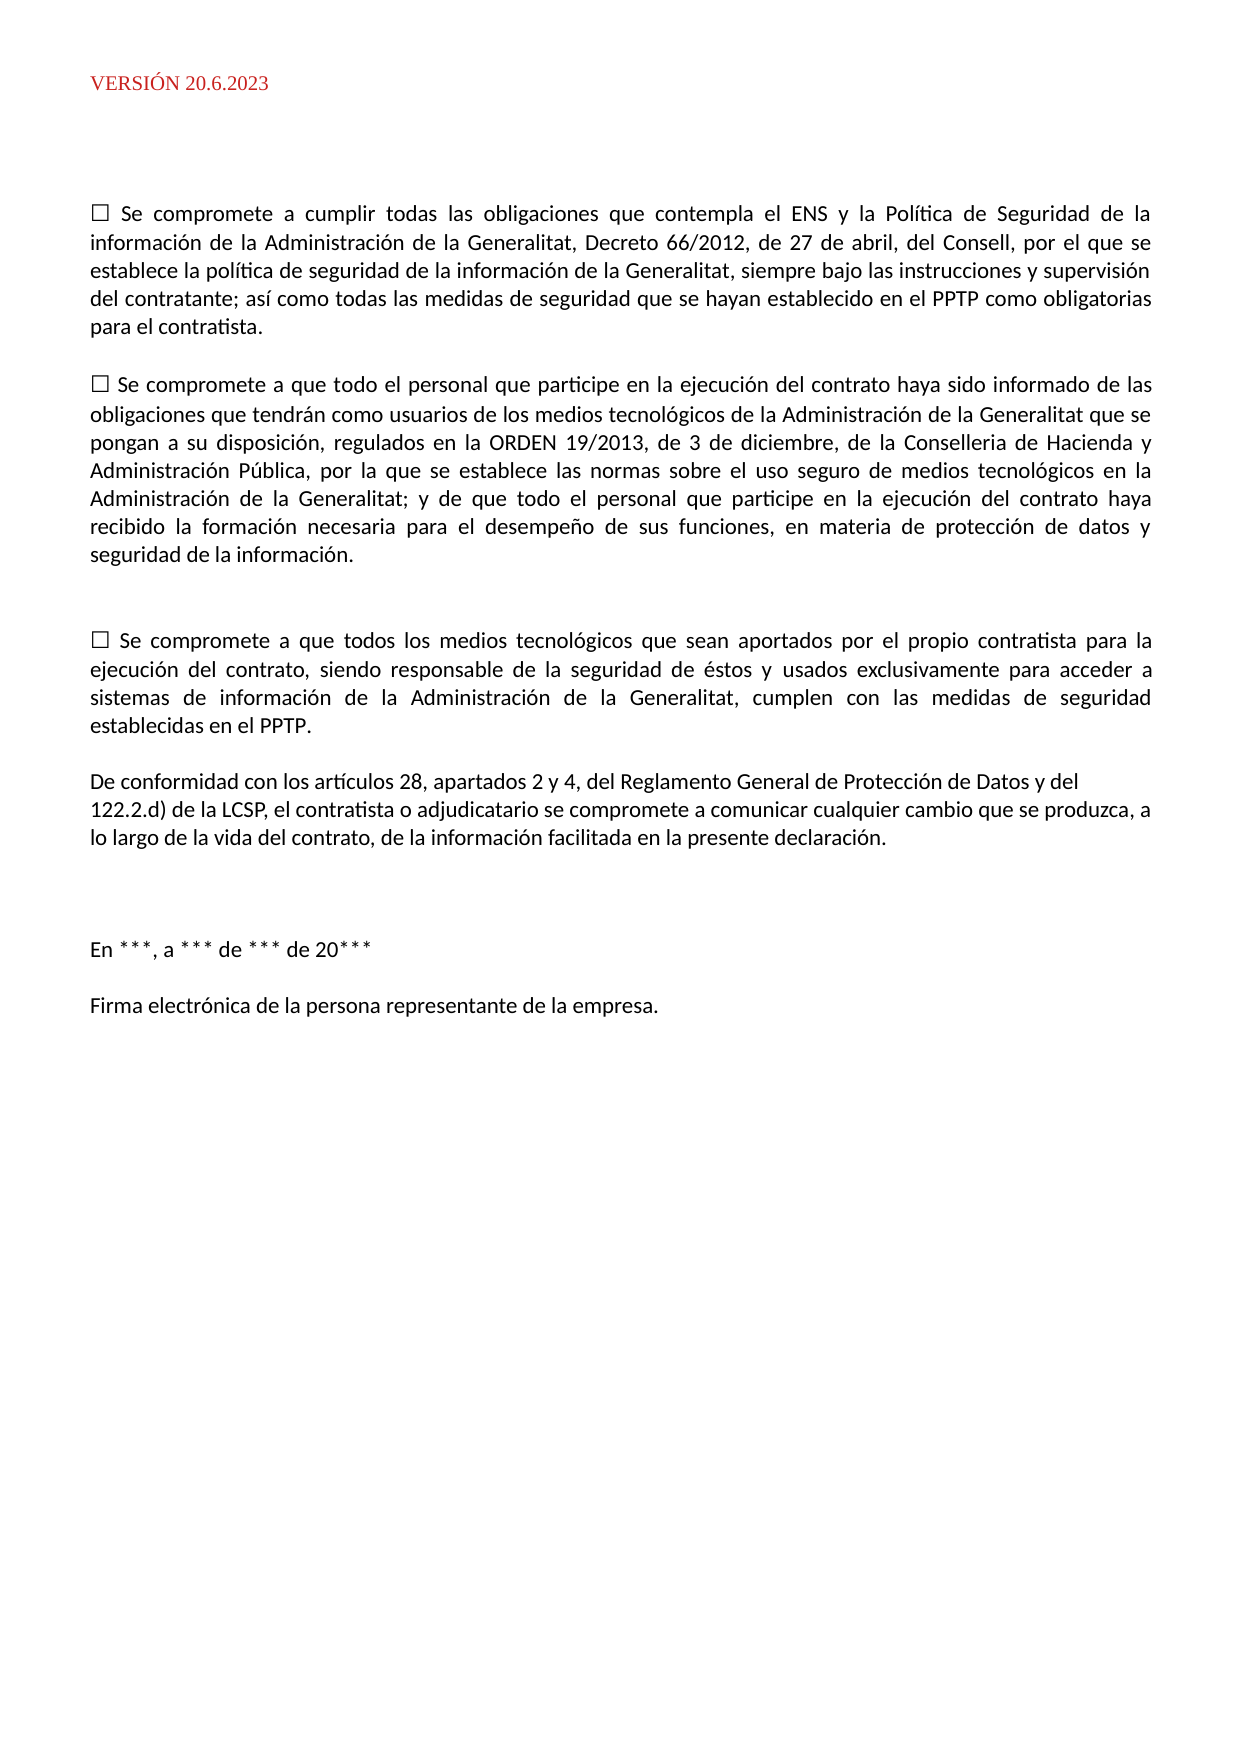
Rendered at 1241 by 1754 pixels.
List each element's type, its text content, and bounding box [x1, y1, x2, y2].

text ☐ Se compromete a que todo el personal que participe en la ejecución del contrato haya sido informado de las obligaciones que tendrán como usuarios de los medios tecnológicos de la Administración de la Generalitat que se pongan a su disposición, regulados en la ORDEN 19/2013, de 3 de diciembre, de la Conselleria de Hacienda y Administración Pública, por la que se establece las normas sobre el uso seguro de medios tecnológicos en la Administración de la Generalitat; y de que todo el personal que participe en la ejecución del contrato haya recibido la formación necesaria para el desempeño de sus funciones, en materia de protección de datos y seguridad de la información. [90, 368, 1153, 568]
text Firma electrónica de la persona representante de la empresa. [90, 991, 1153, 1019]
text ☐ Se compromete a que todos los medios tecnológicos que sean aportados por el propio contratista para la ejecución del contrato, siendo responsable de la seguridad de éstos y usados exclusivamente para acceder a sistemas de información de la Administración de la Generalitat, cumplen con las medidas de seguridad establecidas en el PPTP. [90, 624, 1153, 739]
text ☐ Se compromete a cumplir todas las obligaciones que contempla el ENS y la Política de Seguridad de la información de la Administración de la Generalitat, Decreto 66/2012, de 27 de abril, del Consell, por el que se establece la política de seguridad de la información de la Generalitat, siempre bajo las instrucciones y supervisión del contratante; así como todas las medidas de seguridad que se hayan establecido en el PPTP como obligatorias para el contratista. [90, 197, 1153, 340]
text En ***, a *** de *** de 20*** [90, 935, 1153, 963]
text De conformidad con los artículos 28, apartados 2 y 4, del Reglamento General de Protección de Datos y del 122.2.d) de la LCSP, el contratista o adjudicatario se compromete a comunicar cualquier cambio que se produzca, a lo largo de la vida del contrato, de la información facilitada en la presente declaración. [888, 767, 1153, 851]
